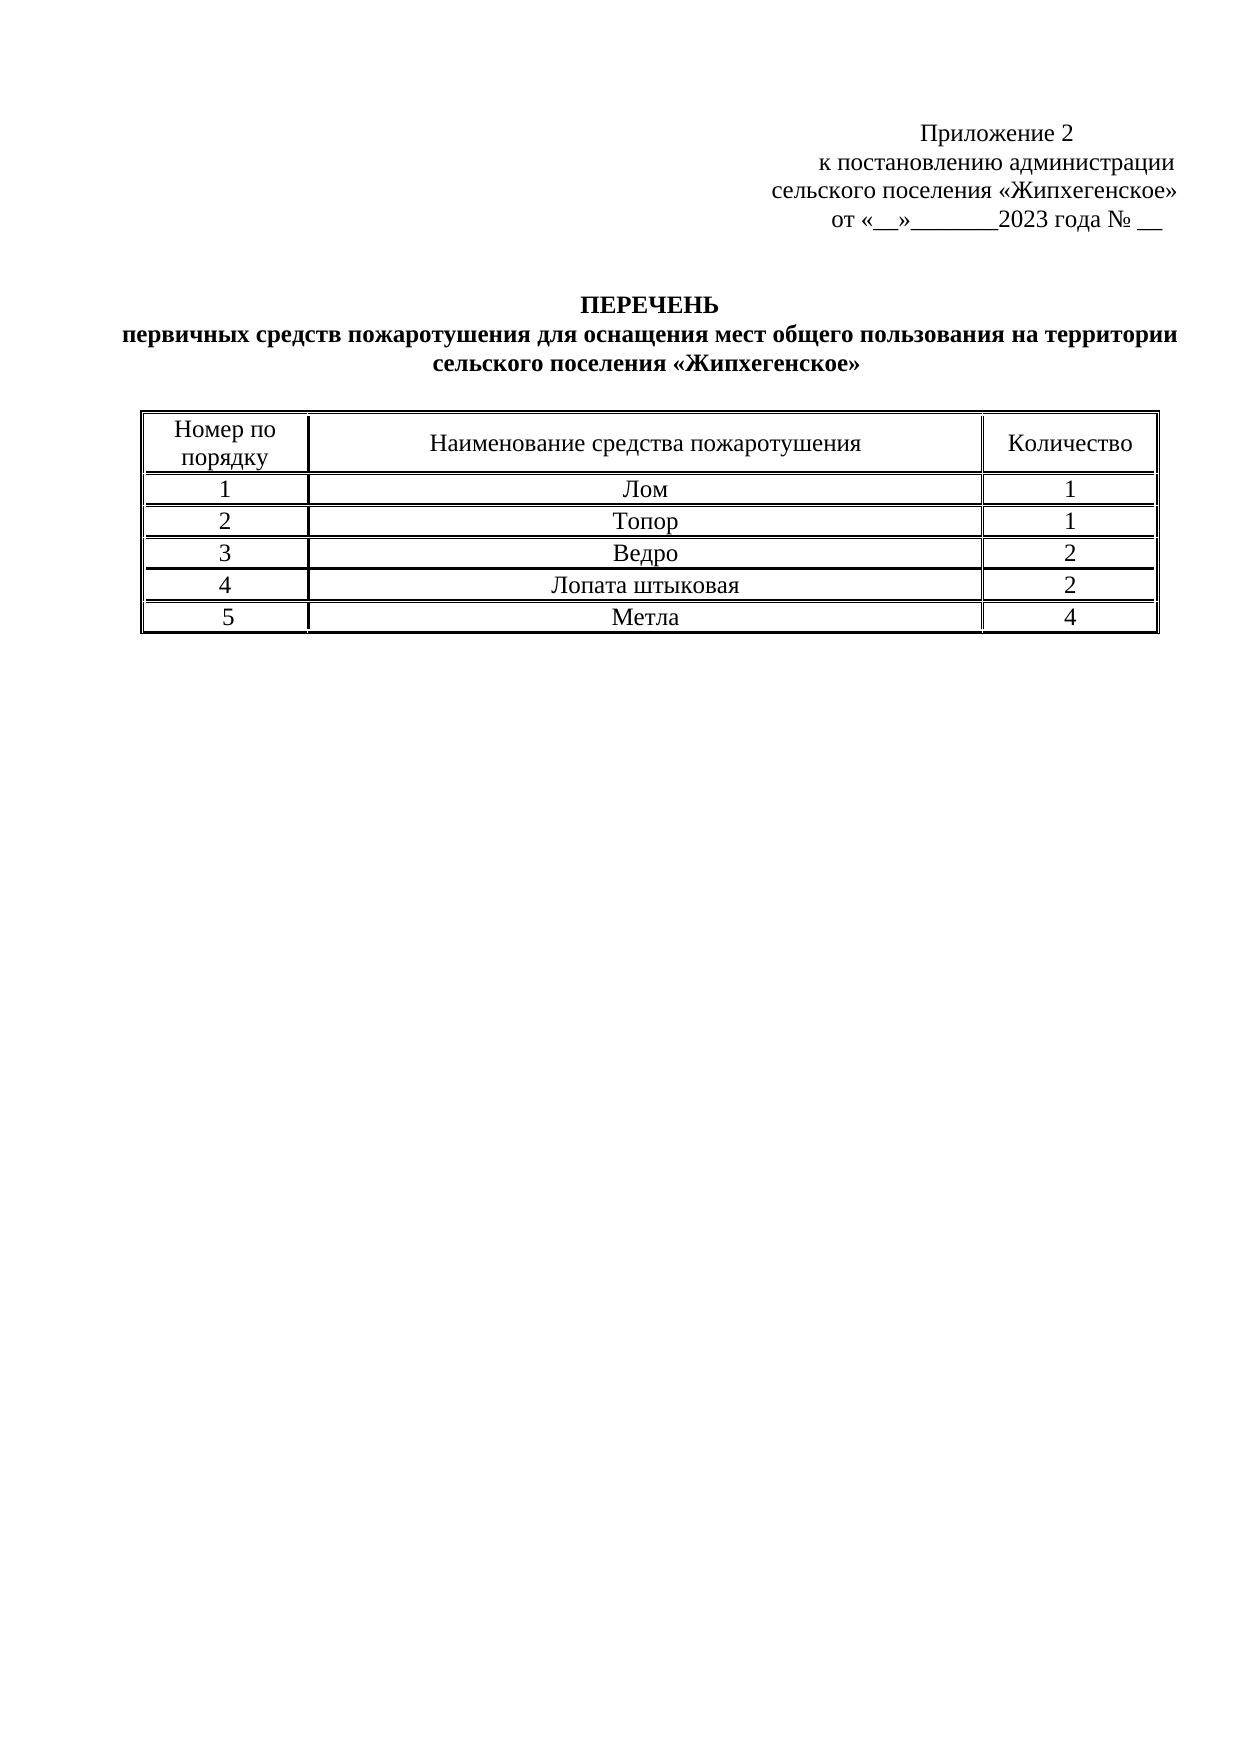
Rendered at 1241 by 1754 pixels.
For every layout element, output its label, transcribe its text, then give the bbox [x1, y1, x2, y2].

table_cell 2 [984, 567, 1156, 599]
table_cell 1 [984, 503, 1157, 535]
text Приложение 2 [812, 118, 1181, 147]
table_header Количество [983, 414, 1156, 471]
table_cell 2 [984, 535, 1157, 567]
table_cell 4 [983, 599, 1157, 631]
table_header Наименование средства пожаротушения [308, 414, 983, 471]
table_cell Ведро [310, 539, 981, 567]
text от «__»_______2023 года № __ [812, 204, 1181, 233]
table_header Номер по порядку [144, 412, 308, 471]
table_cell Лопата штыковая [310, 570, 981, 599]
text ПЕРЕЧЕНЬ первичных средств пожаротушения для оснащения мест общего пользования на территории сельского поселения «Жипхегенское» [118, 291, 1181, 410]
table_cell 5 [144, 599, 308, 631]
table_cell 3 [144, 535, 307, 567]
table_cell Метла [308, 603, 983, 631]
table_cell 1 [144, 471, 307, 503]
table_cell 4 [144, 567, 307, 599]
table_cell 2 [144, 503, 307, 535]
text сельского поселения «Жипхегенское» [768, 176, 1181, 204]
text к постановлению администрации [812, 147, 1181, 176]
table_cell Топор [310, 507, 981, 535]
table_cell 1 [984, 471, 1157, 503]
table_cell Лом [310, 475, 981, 503]
